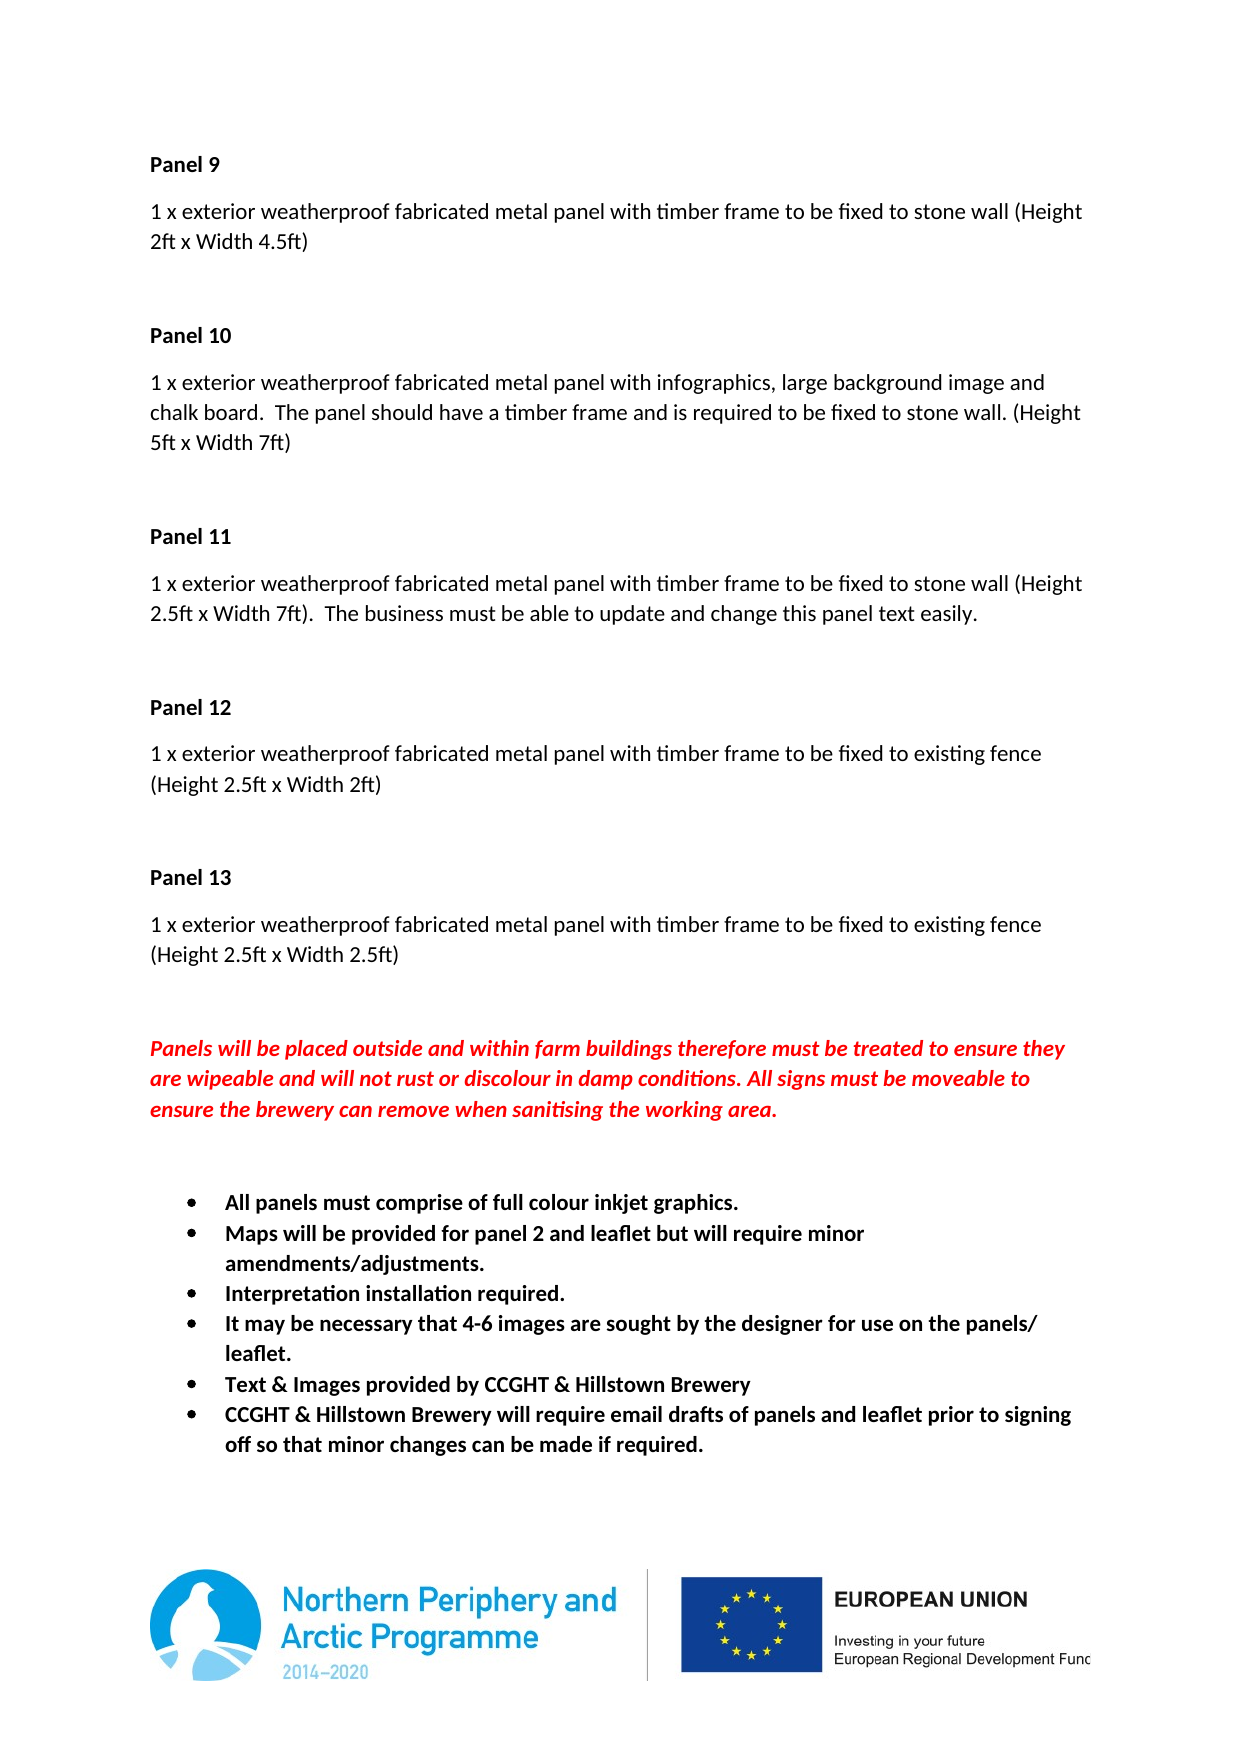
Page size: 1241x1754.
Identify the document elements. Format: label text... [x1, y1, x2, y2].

text 1 x exterior weatherproof fabricated metal panel with timber frame to be fixed to stone wall (Height 2ft x Width 4.5ft) [150, 197, 1090, 255]
text 1 x exterior weatherproof fabricated metal panel with timber frame to be fixed to existing fence (Height 2.5ft x Width 2.5ft) [150, 910, 1090, 969]
list All panels must comprise of full colour inkjet graphics. [187, 1188, 1090, 1217]
text Panel 11 [150, 522, 1090, 550]
list Text & Images provided by CCGHT & Hillstown Brewery [187, 1370, 1090, 1398]
text 1 x exterior weatherproof fabricated metal panel with timber frame to be fixed to existing fence (Height 2.5ft x Width 2ft) [150, 739, 1090, 798]
text Panel 9 [150, 150, 1090, 178]
text 1 x exterior weatherproof fabricated metal panel with timber frame to be fixed to stone wall (Height 2.5ft x Width 7ft). The business must be able to update and change this panel text easily. [150, 569, 1090, 627]
list It may be necessary that 4-6 images are sought by the designer for use on the panels/ leaflet. [187, 1309, 1090, 1368]
text Panel 13 [150, 863, 1090, 892]
text Panels will be placed outside and within farm buildings therefore must be treated to ensure they are wipeable and will not rust or discolour in damp conditions. All signs must be moveable to ensure the brewery can remove when sanitising the working area. [150, 1034, 1090, 1123]
list Interpretation installation required. [187, 1279, 1090, 1307]
text Panel 10 [150, 321, 1090, 349]
picture [150, 1569, 1091, 1681]
list CCGHT & Hillstown Brewery will require email drafts of panels and leaflet prior to signing off so that minor changes can be made if required. [187, 1400, 1090, 1458]
text Panel 12 [150, 693, 1090, 721]
text 1 x exterior weatherproof fabricated metal panel with infographics, large background image and chalk board. The panel should have a timber frame and is required to be fixed to stone wall. (Height 5ft x Width 7ft) [150, 368, 1090, 456]
list Maps will be provided for panel 2 and leaflet but will require minor amendments/adjustments. [187, 1219, 1090, 1277]
